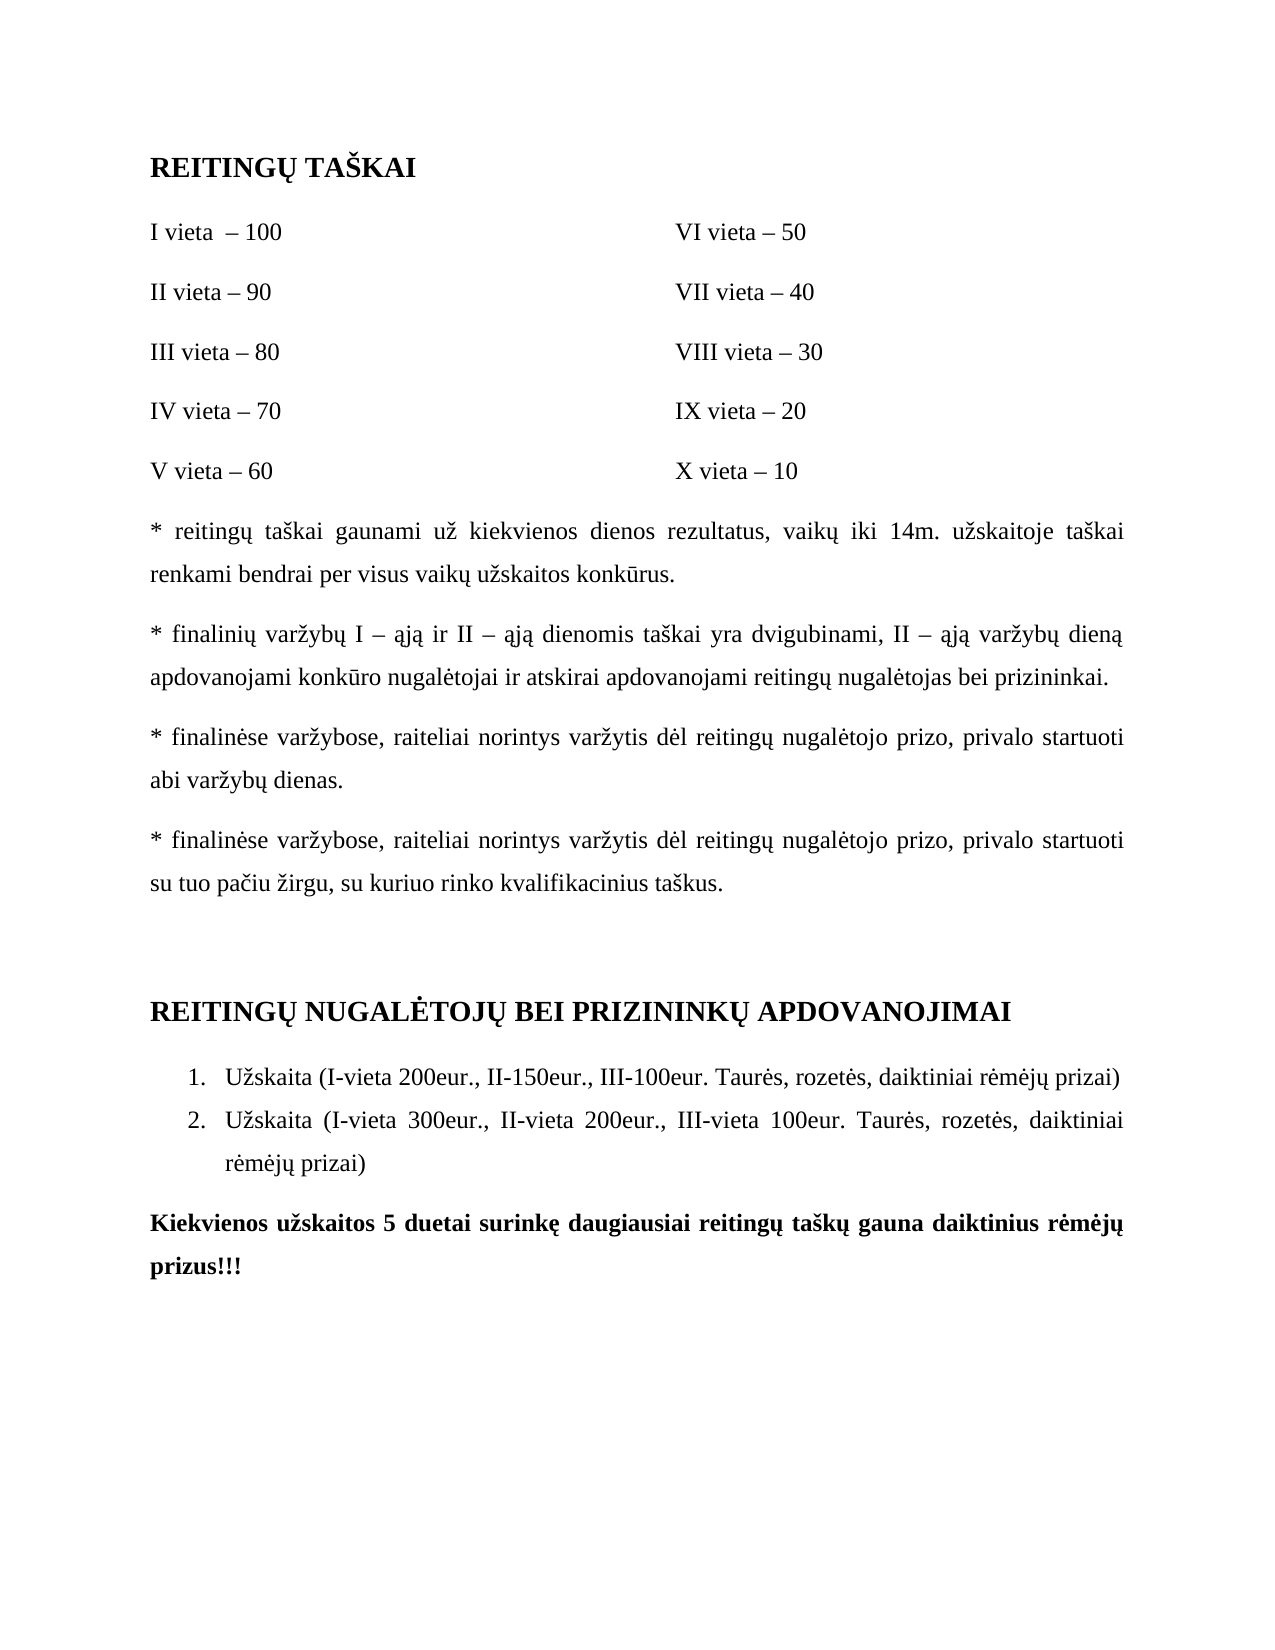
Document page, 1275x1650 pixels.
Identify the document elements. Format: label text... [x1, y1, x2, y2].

list Užskaita (I-vieta 300eur., II-vieta 200eur., III-vieta 100eur. Taurės, rozetės, daiktiniai rėmėjų prizai) [187, 1105, 1125, 1177]
text VII vieta – 40 [675, 277, 1125, 306]
text REITINGŲ TAŠKAI [150, 150, 1125, 183]
text Kiekvienos užskaitos 5 duetai surinkę daugiausiai reitingų taškų gauna daiktinius rėmėjų prizus!!! [150, 1208, 1125, 1279]
text * finalinėse varžybose, raiteliai norintys varžytis dėl reitingų nugalėtojo prizo, privalo startuoti su tuo pačiu žirgu, su kuriuo rinko kvalifikacinius taškus. [150, 825, 1125, 897]
text * reitingų taškai gaunami už kiekvienos dienos rezultatus, vaikų iki 14m. užskaitoje taškai renkami bendrai per visus vaikų užskaitos konkūrus. [150, 516, 1125, 588]
text I vieta – 100 [150, 217, 600, 246]
text III vieta – 80 [150, 337, 600, 365]
text VIII vieta – 30 [675, 337, 1125, 365]
list Užskaita (I-vieta 200eur., II-150eur., III-100eur. Taurės, rozetės, daiktiniai rėmėjų prizai) [187, 1062, 1125, 1090]
text IX vieta – 20 [675, 396, 1125, 425]
text VI vieta – 50 [675, 217, 1125, 246]
text REITINGŲ NUGALĖTOJŲ BEI PRIZININKŲ APDOVANOJIMAI [150, 994, 1125, 1028]
text II vieta – 90 [150, 277, 600, 306]
text * finalinėse varžybose, raiteliai norintys varžytis dėl reitingų nugalėtojo prizo, privalo startuoti abi varžybų dienas. [150, 722, 1125, 794]
text * finalinių varžybų I – ąją ir II – ąją dienomis taškai yra dvigubinami, II – ąją varžybų dieną apdovanojami konkūro nugalėtojai ir atskirai apdovanojami reitingų nugalėtojas bei prizininkai. [150, 619, 1125, 691]
text X vieta – 10 [675, 456, 1125, 485]
text IV vieta – 70 [150, 396, 600, 425]
text V vieta – 60 [150, 456, 600, 485]
